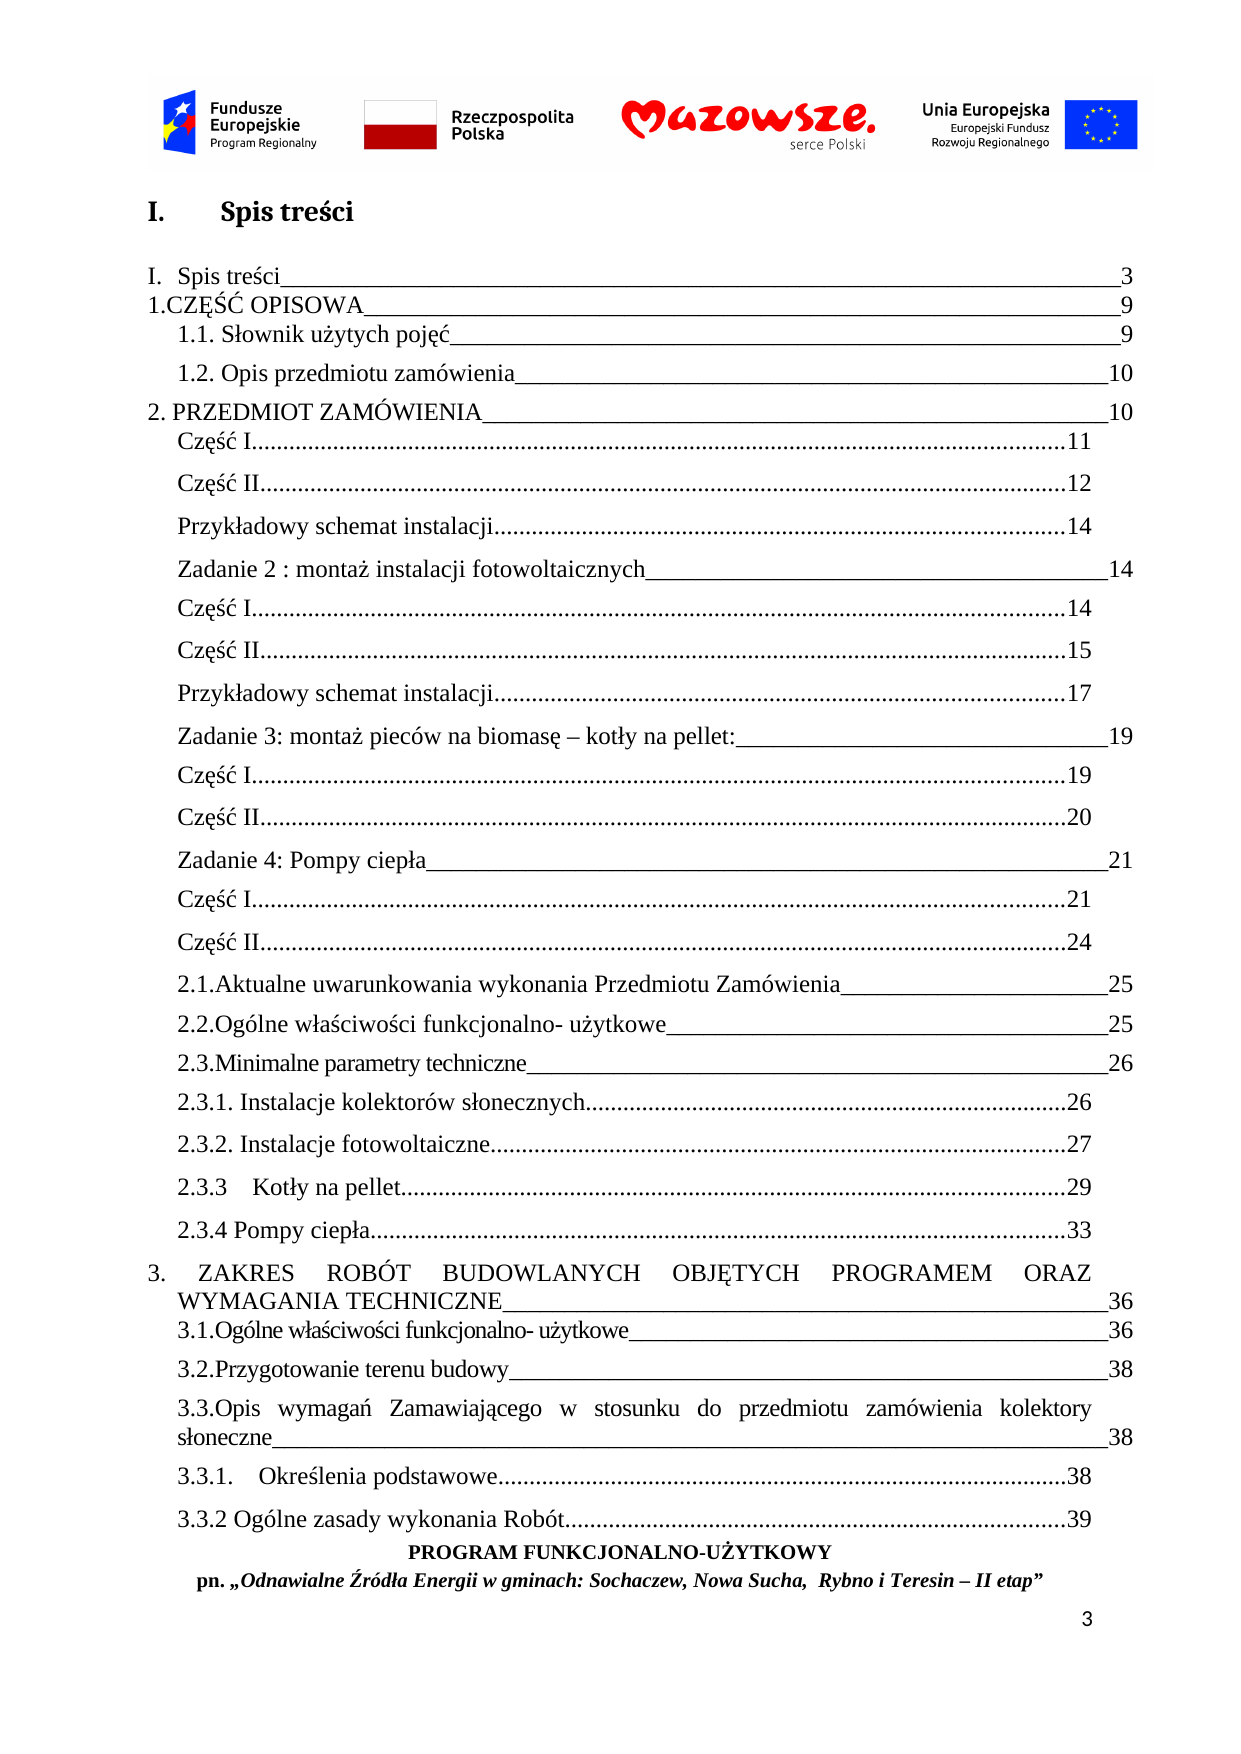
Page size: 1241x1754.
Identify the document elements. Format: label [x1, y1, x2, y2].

picture [147, 74, 1154, 171]
